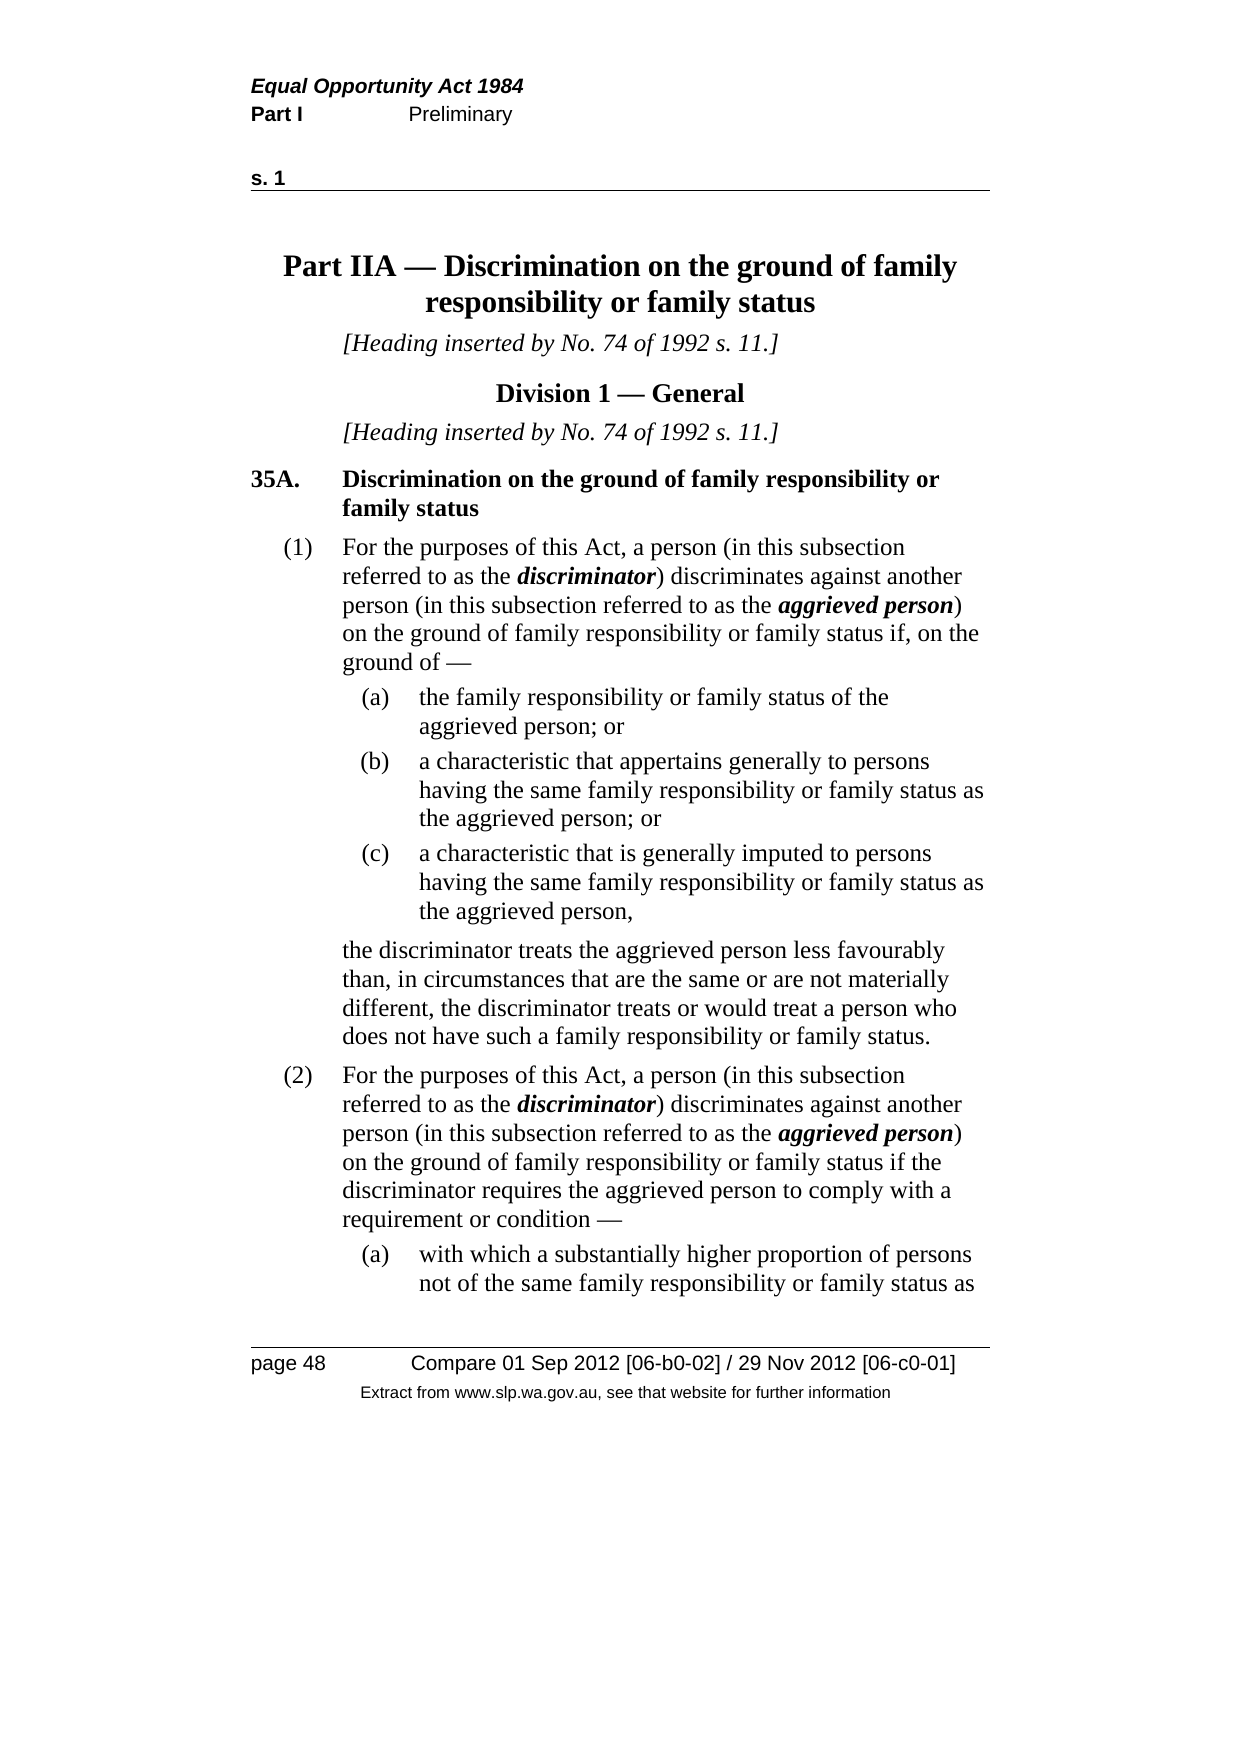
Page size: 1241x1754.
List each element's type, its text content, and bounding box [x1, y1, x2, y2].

subtitle Part IIA — Discrimination on the ground of family responsibility or family status [251, 247, 990, 319]
subtitle 35A. Discrimination on the ground of family responsibility or family status [251, 464, 990, 522]
text (a) the family responsibility or family status of the aggrieved person; or [251, 682, 990, 740]
text (b) a characteristic that appertains generally to persons having the same family responsibility or family status as the aggrieved person; or [251, 746, 990, 832]
text the discriminator treats the aggrieved person less favourably than, in circumstances that are the same or are not materially different, the discriminator treats or would treat a person who does not have such a family responsibility or family status. [251, 935, 990, 1050]
subtitle [Heading inserted by No. 74 of 1992 s. 11.] [252, 328, 990, 356]
text (c) a characteristic that is generally imputed to persons having the same family responsibility or family status as the aggrieved person, [251, 838, 990, 925]
text (1) For the purposes of this Act, a person (in this subsection referred to as the discriminator) discriminates against another person (in this subsection referred to as the aggrieved person) on the ground of family responsibility or family status if, on the ground of — [251, 532, 990, 676]
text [251, 1239, 990, 1297]
subtitle [Heading inserted by No. 74 of 1992 s. 11.] [252, 417, 990, 446]
subtitle Division 1 — General [251, 377, 990, 408]
text (2) For the purposes of this Act, a person (in this subsection referred to as the discriminator) discriminates against another person (in this subsection referred to as the aggrieved person) on the ground of family responsibility or family status if the discriminator requires the aggrieved person to comply with a requirement or condition — [251, 1061, 990, 1233]
